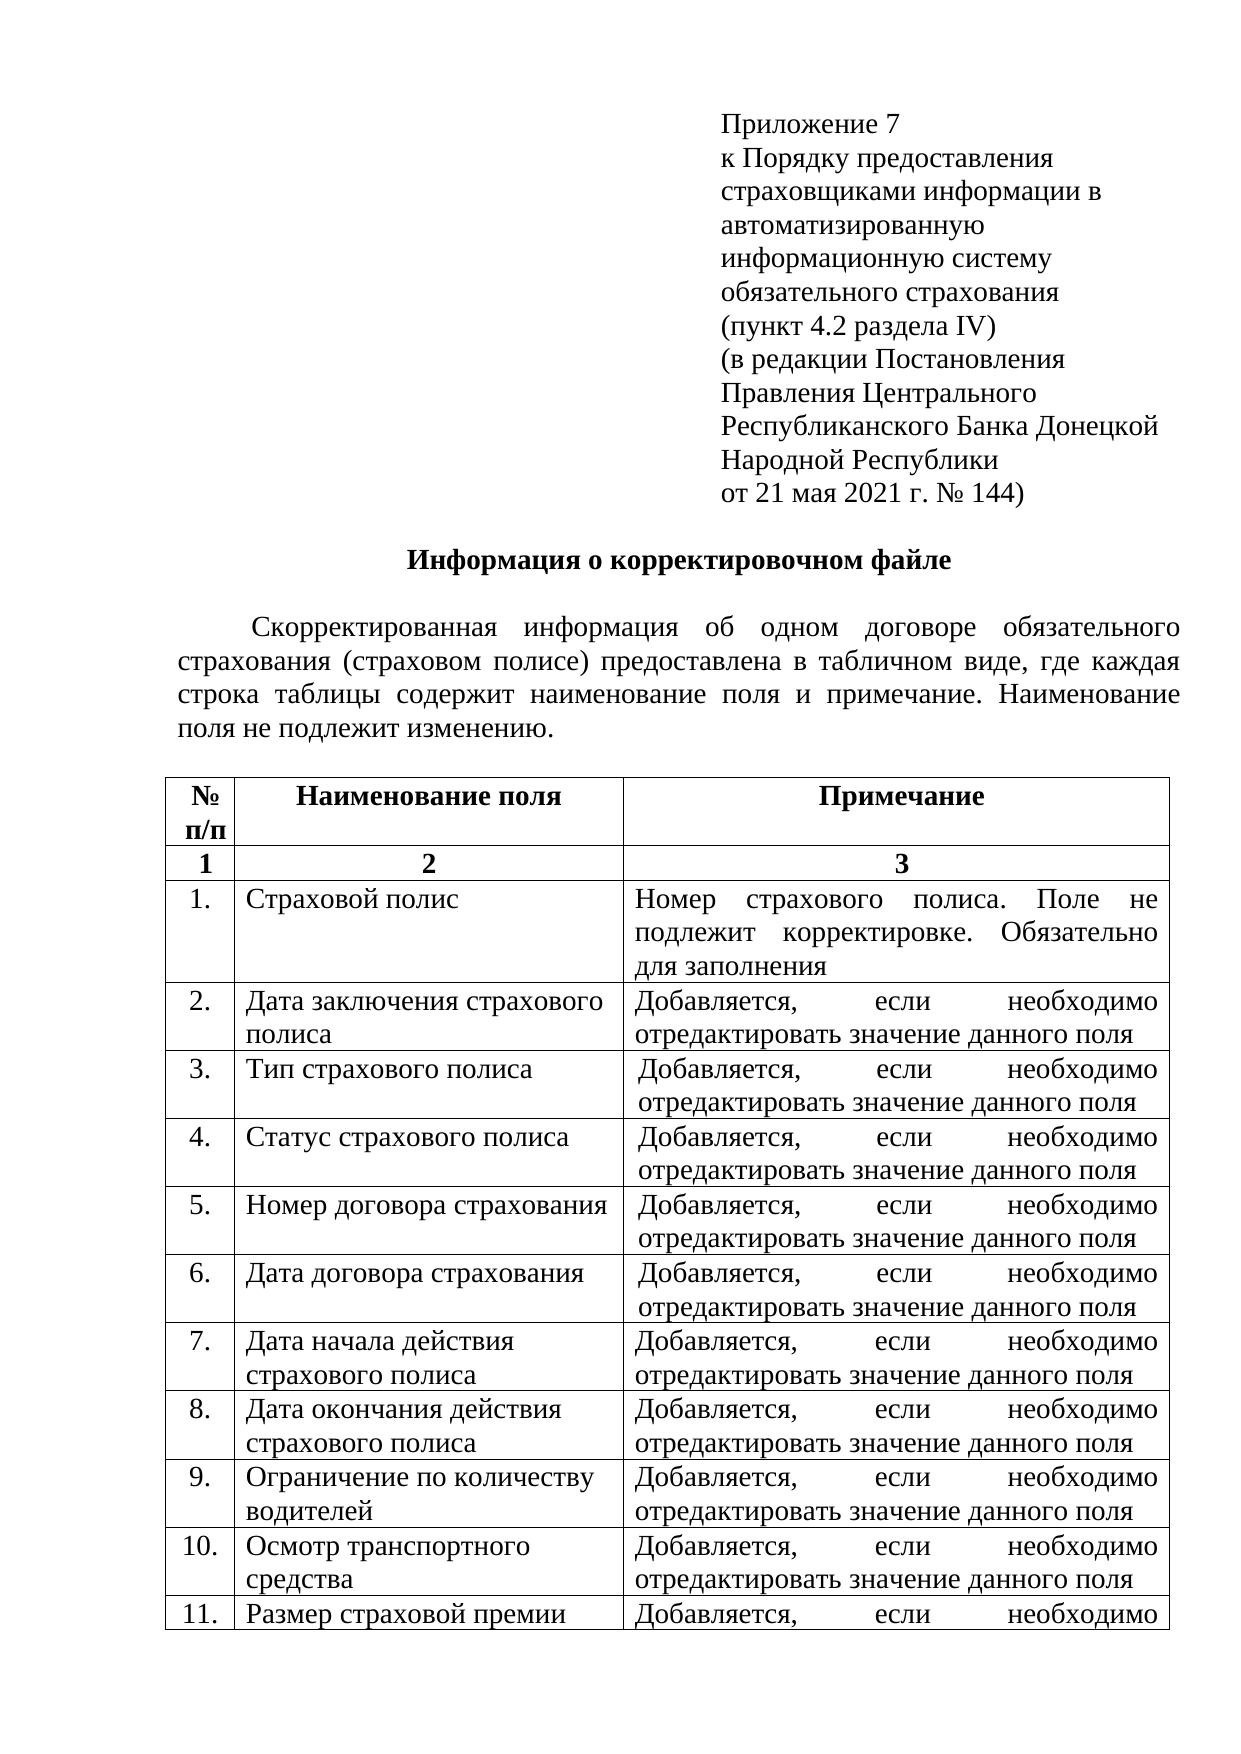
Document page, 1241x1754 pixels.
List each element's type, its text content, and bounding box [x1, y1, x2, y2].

table_cell 6. [166, 1255, 234, 1322]
table_cell 1. [166, 881, 234, 982]
table_cell 4. [166, 1119, 234, 1186]
table_cell Тип страхового полиса [235, 1051, 623, 1118]
table_cell Номер договора страхования [235, 1187, 623, 1254]
text к Порядку предоставления страховщиками информации в автоматизированную информационную систему обязательного страхования [721, 140, 1181, 308]
table_cell Добавляется, если необходимо отредактировать значение данного поля [624, 1187, 1169, 1254]
table_cell Добавляется, если необходимо отредактировать значение данного поля [624, 1051, 1169, 1118]
table_cell 8. [166, 1391, 234, 1458]
table_header № п/п [166, 778, 234, 845]
table_cell Осмотр транспортного средства [235, 1528, 623, 1595]
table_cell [624, 1596, 1169, 1629]
table_cell Ограничение по количеству водителей [235, 1460, 623, 1527]
table_header Наименование поля [235, 778, 623, 845]
table_cell Дата окончания действия страхового полиса [235, 1391, 623, 1458]
table_cell 5. [166, 1187, 234, 1254]
table_cell 9. [166, 1460, 234, 1527]
list Скорректированная информация об одном договоре обязательного страхования (страховом полисе) предоставлена в табличном виде, где каждая строка таблицы содержит наименование поля и примечание. Наименование поля не подлежит изменению. [177, 609, 1181, 744]
list Информация о корректировочном файле [177, 542, 1181, 576]
table_cell 3 [624, 846, 1169, 880]
table_cell Добавляется, если необходимо отредактировать значение данного поля [624, 1391, 1169, 1458]
table_cell 7. [166, 1323, 234, 1390]
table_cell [624, 1528, 1169, 1595]
table_cell Добавляется, если необходимо отредактировать значение данного поля [624, 1119, 1169, 1186]
table_cell Дата начала действия страхового полиса [235, 1323, 623, 1390]
table_cell Дата договора страхования [235, 1255, 623, 1322]
table_cell 2 [235, 846, 623, 880]
table_cell 1 [166, 846, 234, 880]
text от 21 мая 2021 г. № 144) [721, 475, 1181, 509]
table_cell Размер страховой премии [235, 1596, 623, 1629]
table_cell Добавляется, если необходимо отредактировать значение данного поля [624, 1255, 1169, 1322]
table_cell Страховой полис [235, 881, 623, 982]
text (в редакции Постановления Правления Центрального Республиканского Банка Донецкой Народной Республики [721, 341, 1181, 475]
text (пункт 4.2 раздела IV) [721, 308, 1181, 341]
table_cell 3. [166, 1051, 234, 1118]
table_header Примечание [624, 778, 1169, 845]
table_cell 2. [166, 983, 234, 1050]
table_cell 11. [166, 1596, 234, 1629]
table_cell Статус страхового полиса [235, 1119, 623, 1186]
table_cell Дата заключения страхового полиса [235, 983, 623, 1050]
table_cell Добавляется, если необходимо отредактировать значение данного поля [624, 1323, 1169, 1390]
table_cell Добавляется, если необходимо отредактировать значение данного поля [624, 983, 1169, 1050]
table_cell Добавляется, если необходимо отредактировать значение данного поля [624, 1460, 1169, 1527]
table_cell Номер страхового полиса. Поле не подлежит корректировке. Обязательно для заполнения [624, 881, 1169, 982]
text Приложение 7 [721, 106, 1181, 140]
table_cell 10. [166, 1528, 234, 1595]
